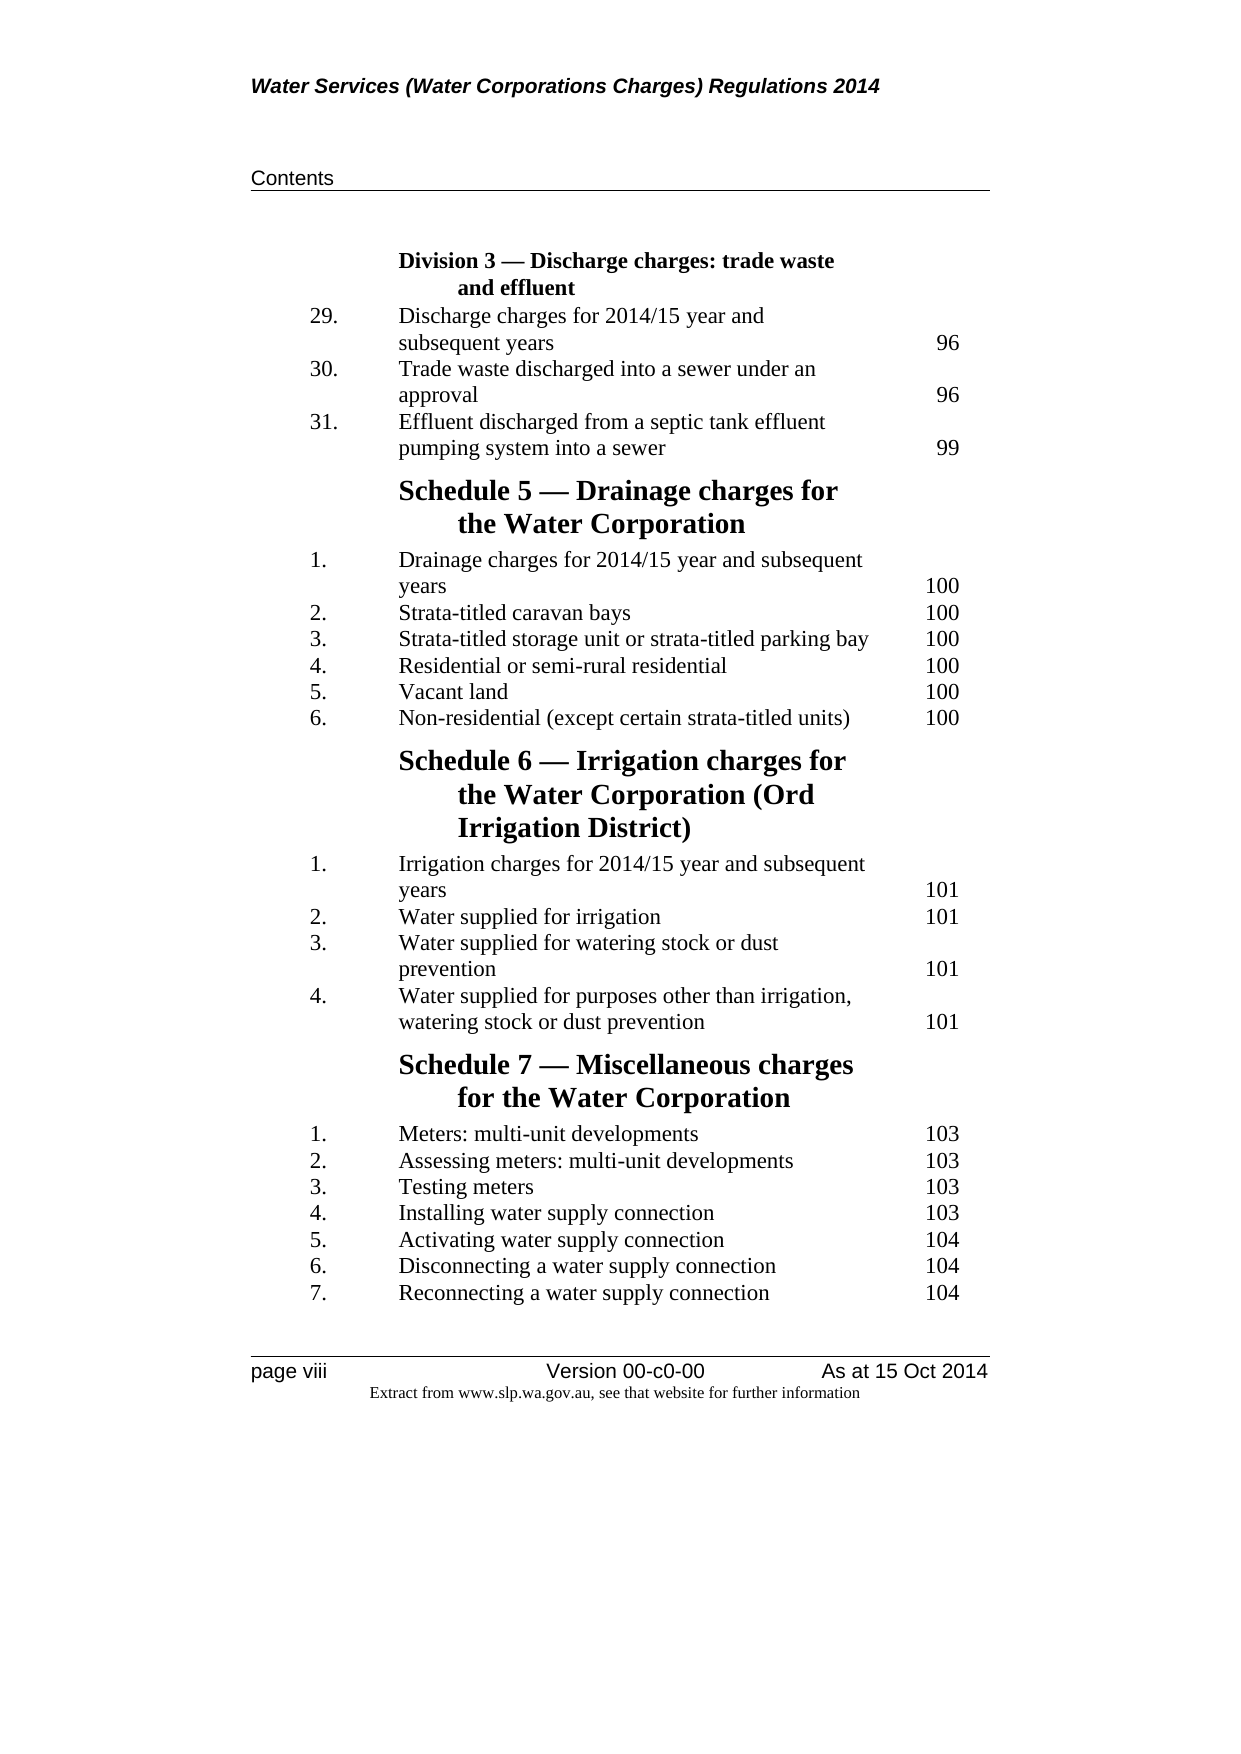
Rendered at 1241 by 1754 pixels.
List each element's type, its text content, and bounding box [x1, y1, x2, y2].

text 3. Water supplied for watering stock or dust prevention 101 [309, 929, 872, 982]
text 2. Strata-titled caravan bays 100 [309, 599, 872, 625]
text 5. Activating water supply connection 104 [309, 1226, 872, 1252]
text Schedule 5 — Drainage charges for the Water Corporation [398, 473, 872, 540]
text 31. Effluent discharged from a septic tank effluent pumping system into a sewer 99 [309, 408, 872, 460]
text 3. Strata-titled storage unit or strata-titled parking bay 100 [309, 625, 872, 652]
text 2. Water supplied for irrigation 101 [309, 903, 872, 929]
text 4. Installing water supply connection 103 [309, 1199, 872, 1226]
text 7. Reconnecting a water supply connection 104 [309, 1278, 872, 1305]
text 1. Irrigation charges for 2014/15 year and subsequent years 101 [309, 850, 872, 903]
text 29. Discharge charges for 2014/15 year and subsequent years 96 [309, 302, 872, 355]
text Schedule 7 — Miscellaneous charges for the Water Corporation [398, 1047, 872, 1114]
text Schedule 6 — Irrigation charges for the Water Corporation (Ord Irrigation District) [398, 743, 872, 844]
text 30. Trade waste discharged into a sewer under an approval 96 [309, 355, 872, 408]
text 1. Meters: multi-unit developments 103 [309, 1120, 872, 1147]
text 3. Testing meters 103 [309, 1173, 872, 1199]
text 1. Drainage charges for 2014/15 year and subsequent years 100 [309, 546, 872, 599]
text 4. Residential or semi-rural residential 100 [309, 652, 872, 678]
text 5. Vacant land 100 [309, 678, 872, 704]
text 4. Water supplied for purposes other than irrigation, watering stock or dust prevention 101 [309, 982, 872, 1034]
text 6. Disconnecting a water supply connection 104 [309, 1252, 872, 1278]
text 6. Non-residential (except certain strata-titled units) 100 [309, 704, 872, 731]
text Division 3 — Discharge charges: trade waste and effluent [398, 247, 872, 300]
text 2. Assessing meters: multi-unit developments 103 [309, 1147, 872, 1173]
